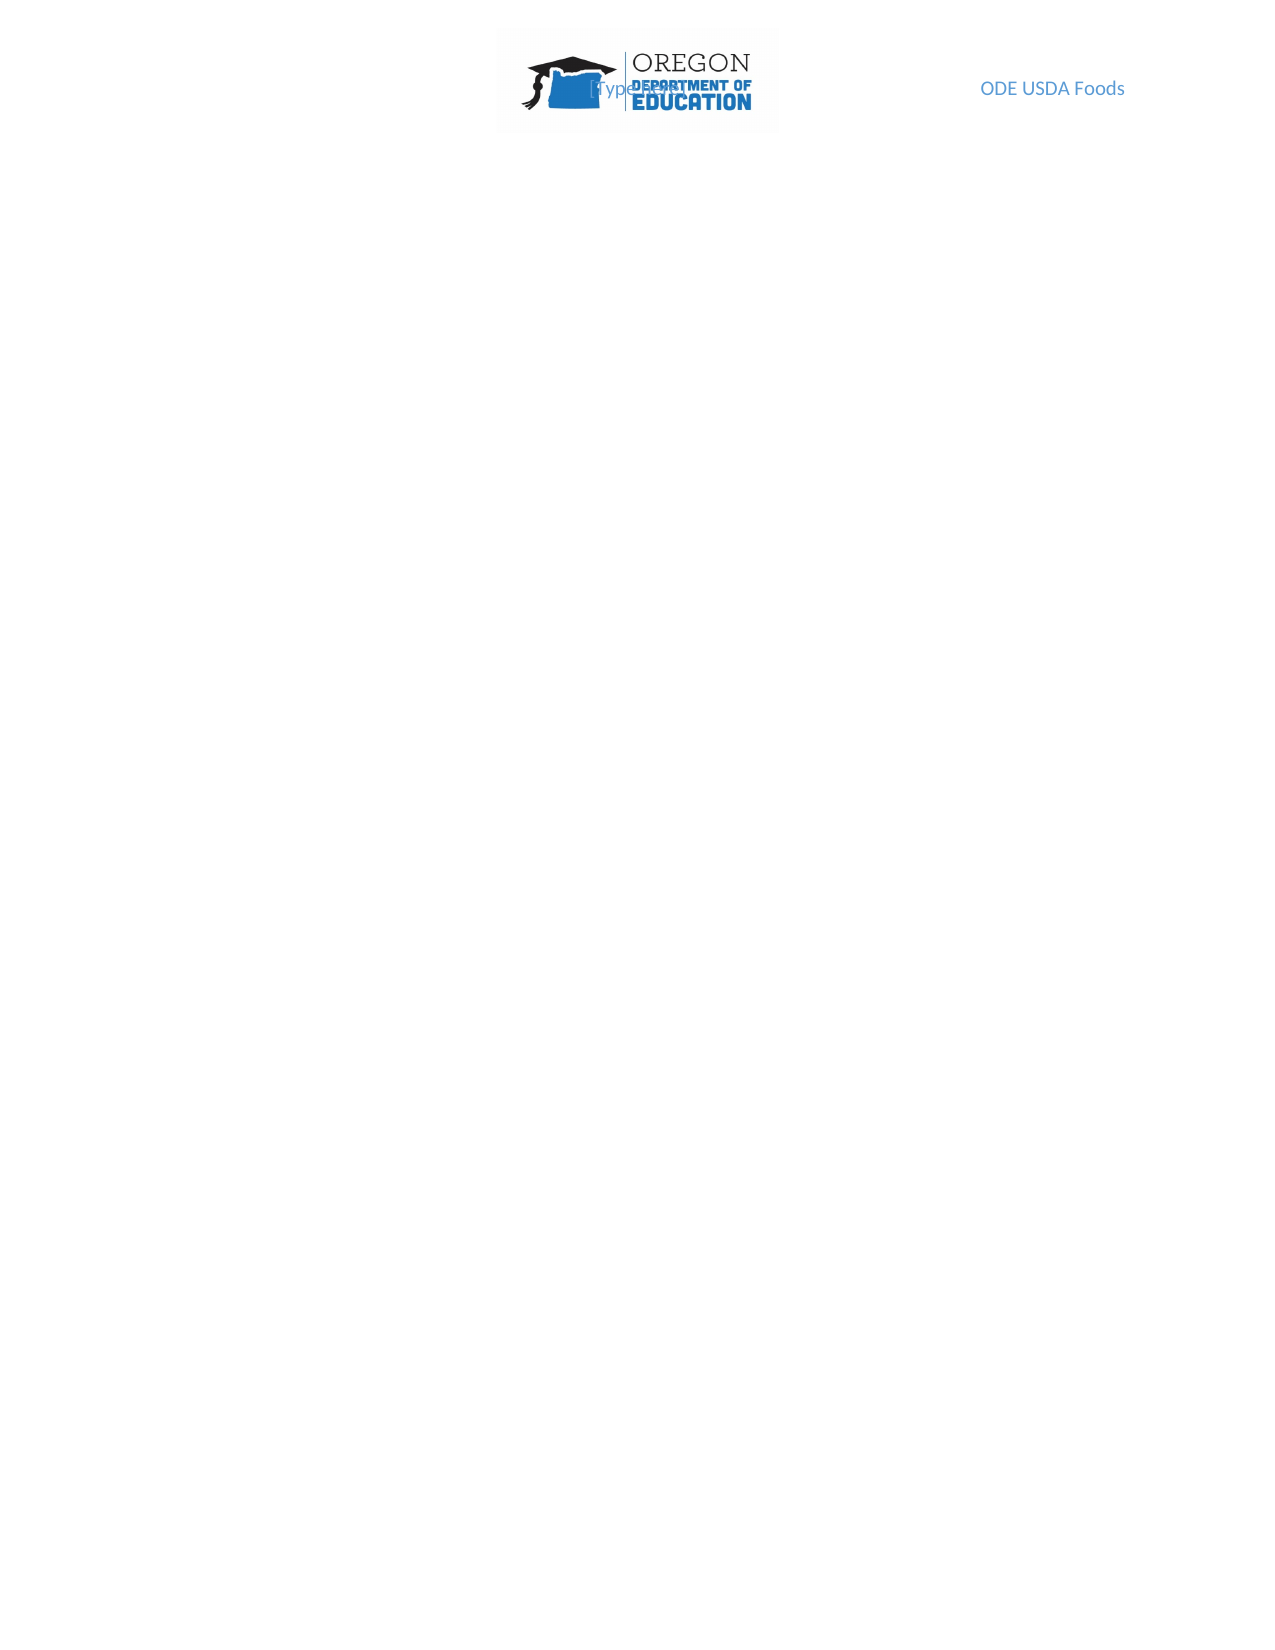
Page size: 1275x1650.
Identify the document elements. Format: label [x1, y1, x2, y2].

picture [496, 28, 779, 133]
